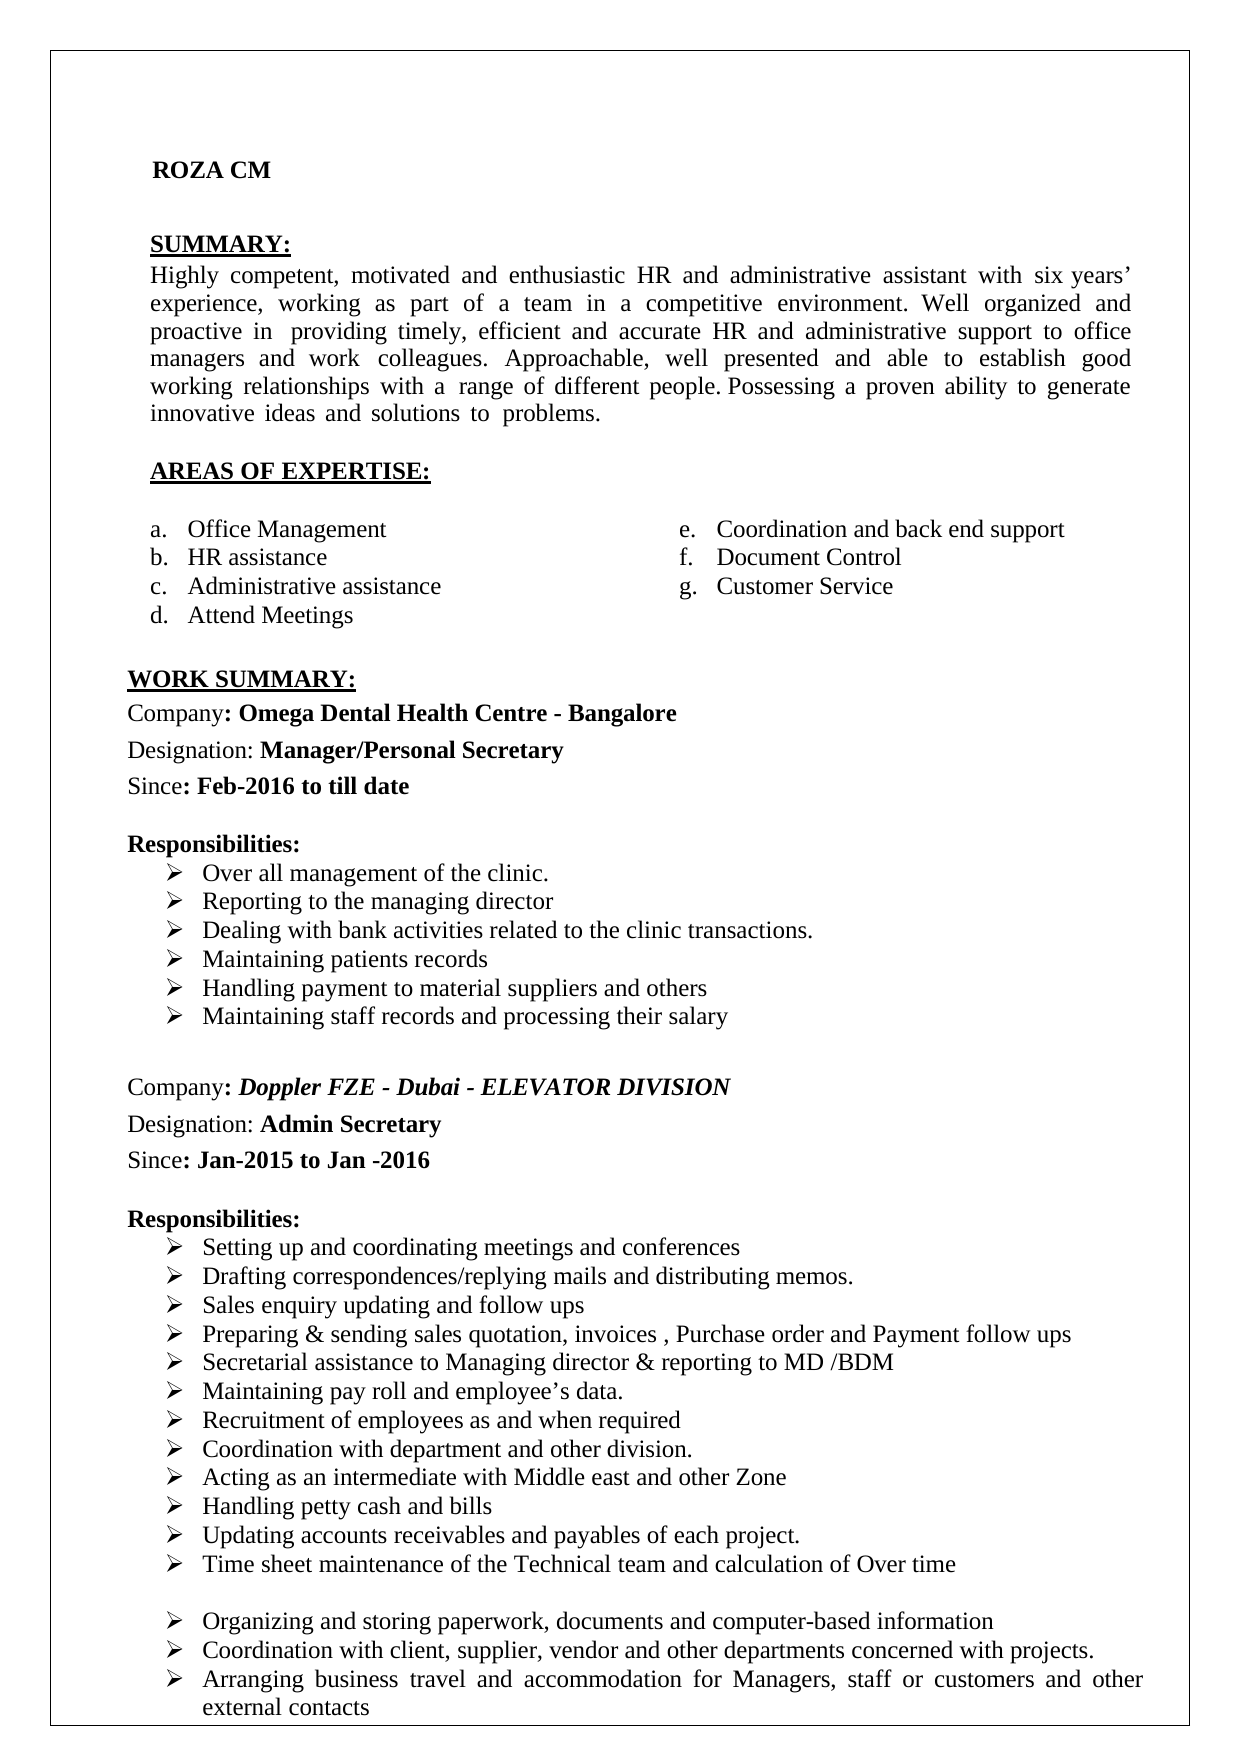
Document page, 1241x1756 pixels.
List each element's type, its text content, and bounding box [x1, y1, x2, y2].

list Handling payment to material suppliers and others [164, 973, 1143, 1001]
text Designation: Admin Secretary [127, 1109, 1143, 1137]
list Updating accounts receivables and payables of each project. [164, 1520, 1143, 1549]
list Maintaining pay roll and employee’s data. [164, 1376, 1143, 1405]
subtitle Coordination and back end support [679, 514, 1143, 542]
text WORK SUMMARY: [127, 664, 1143, 693]
subtitle Office Management [150, 514, 614, 542]
subtitle ROZA CM [152, 155, 1143, 183]
list Drafting correspondences/replying mails and distributing memos. [164, 1261, 1143, 1290]
list Organizing and storing paperwork, documents and computer-based information [164, 1606, 1143, 1635]
text Company: Doppler FZE - Dubai - ELEVATOR DIVISION [127, 1072, 1143, 1101]
text Company: Omega Dental Health Centre - Bangalore [127, 698, 1143, 727]
subtitle HR assistance [150, 542, 614, 571]
list Dealing with bank activities related to the clinic transactions. [164, 915, 1143, 944]
list Preparing & sending sales quotation, invoices , Purchase order and Payment follow ups [164, 1319, 1143, 1347]
text Designation: Manager/Personal Secretary [127, 735, 1143, 763]
subtitle Document Control [679, 542, 1143, 571]
list Recruitment of employees as and when required [164, 1405, 1143, 1434]
subtitle SUMMARY: [150, 229, 1143, 258]
list Secretarial assistance to Managing director & reporting to MD /BDM [164, 1347, 1143, 1376]
subtitle AREAS OF EXPERTISE: [150, 456, 1143, 485]
list Maintaining staff records and processing their salary [164, 1001, 1143, 1030]
subtitle Since: Feb-2016 to till date [127, 771, 1143, 800]
list Acting as an intermediate with Middle east and other Zone [164, 1462, 1143, 1491]
list Maintaining patients records [164, 944, 1143, 973]
list Sales enquiry updating and follow ups [164, 1290, 1143, 1319]
list Over all management of the clinic. [164, 858, 1143, 886]
subtitle Customer Service [679, 571, 1143, 600]
list Handling petty cash and bills [164, 1491, 1143, 1520]
list Reporting to the managing director [164, 886, 1143, 915]
text Responsibilities: [127, 1204, 1143, 1232]
list Arranging business travel and accommodation for Managers, staff or customers and other external contacts [164, 1664, 1143, 1721]
text Responsibilities: [127, 829, 1143, 858]
list Time sheet maintenance of the Technical team and calculation of Over time [164, 1549, 1143, 1577]
subtitle Administrative assistance [150, 571, 614, 600]
list Setting up and coordinating meetings and conferences [164, 1232, 1143, 1261]
text Highly competent, motivated and enthusiastic HR and administrative assistant with six years’ experience, working as part of a team in a competitive environment. Well organized and proactive in providing timely, efficient and accurate HR and administrative support to office managers and work colleagues. Approachable, well presented and able to establish good working relationships with a range of different people. Possessing a proven ability to generate innovative ideas and solutions to problems. [150, 262, 1132, 427]
list Coordination with department and other division. [164, 1434, 1143, 1462]
subtitle Attend Meetings [150, 600, 614, 629]
list Coordination with client, supplier, vendor and other departments concerned with projects. [164, 1635, 1143, 1664]
subtitle Since: Jan-2015 to Jan -2016 [127, 1145, 1143, 1174]
